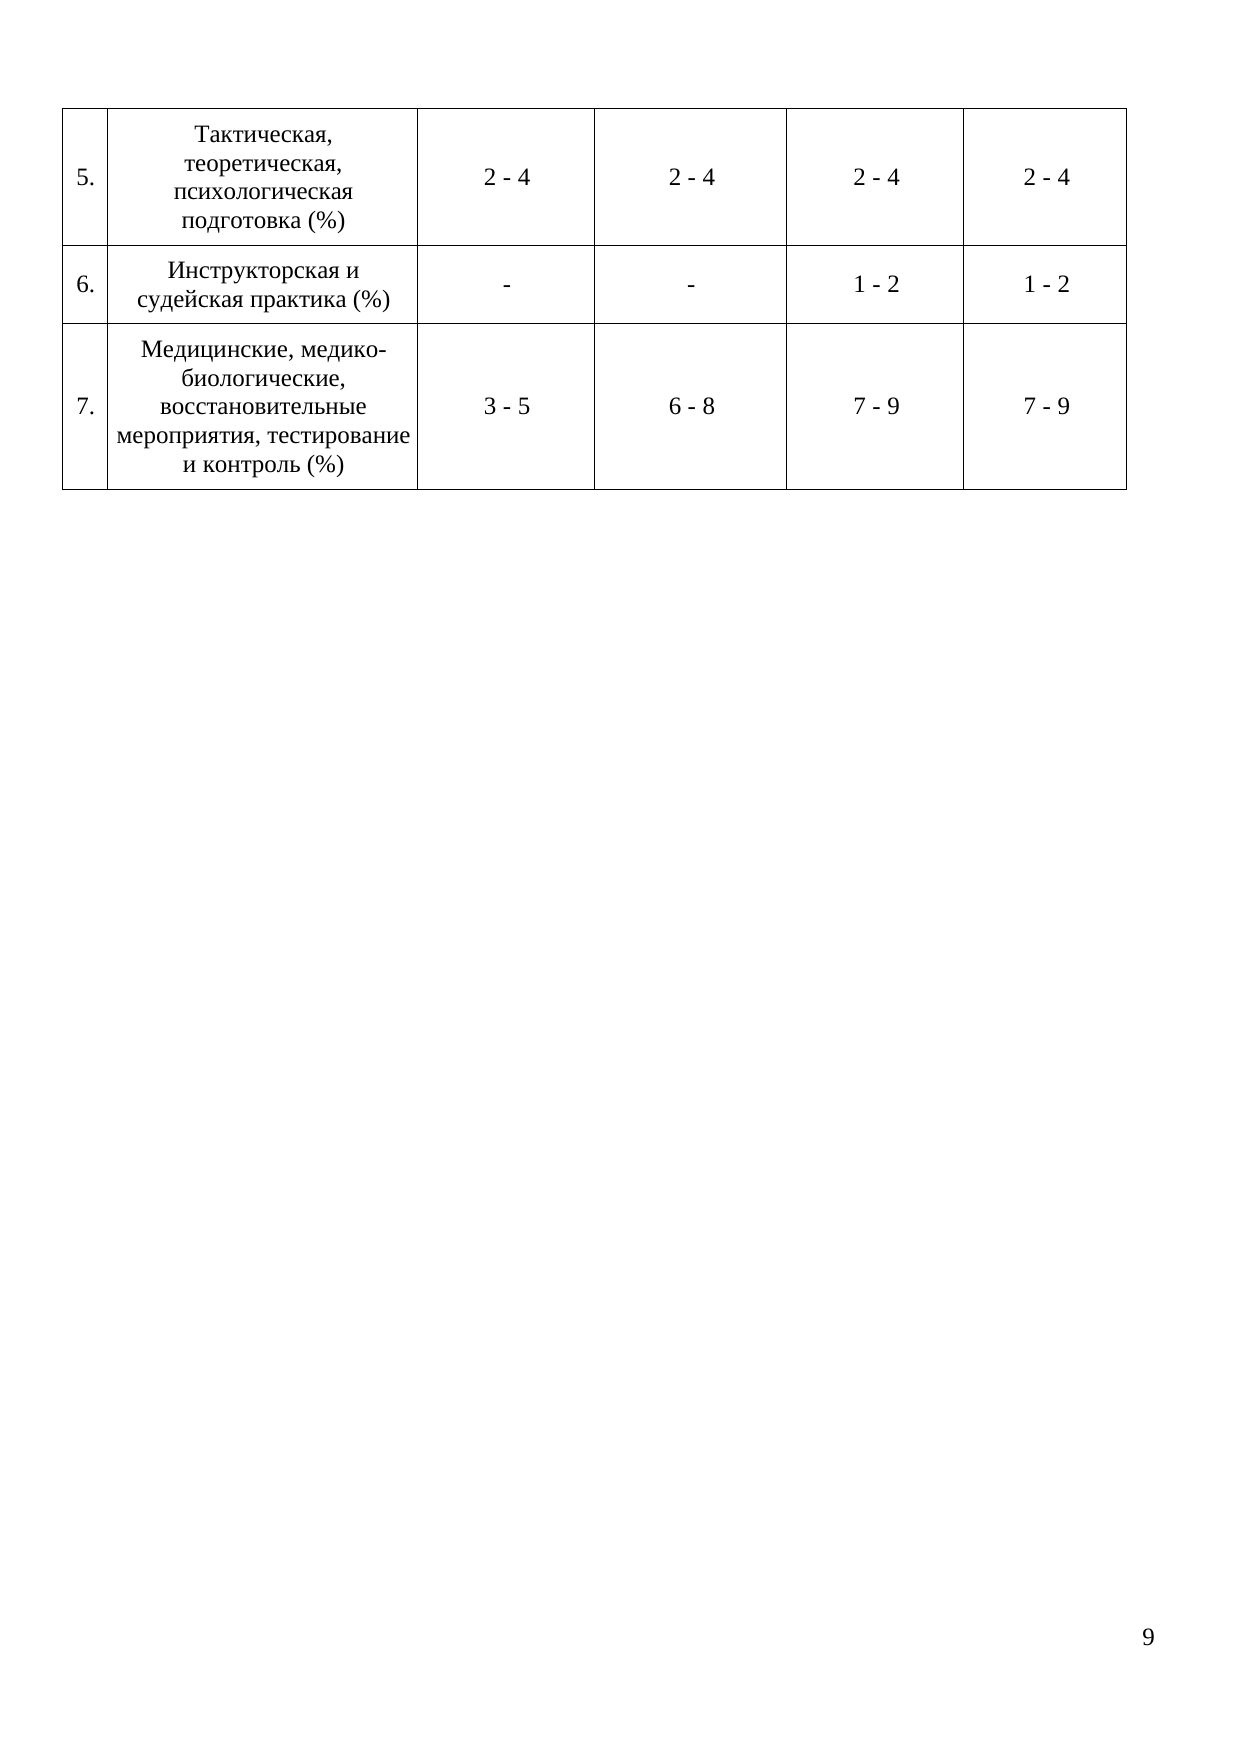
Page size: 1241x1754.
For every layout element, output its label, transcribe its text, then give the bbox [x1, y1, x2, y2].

table_cell 3 - 5 [418, 324, 594, 489]
table_cell 7 - 9 [964, 324, 1126, 489]
table_header Тактическая, теоретическая, психологическая подготовка (%) [108, 109, 417, 245]
table_cell 6. [63, 246, 107, 323]
table_header 2 - 4 [964, 109, 1126, 245]
table_cell 1 - 2 [964, 246, 1126, 323]
table_header 2 - 4 [595, 109, 786, 245]
table_header 2 - 4 [418, 109, 594, 245]
table_cell Инструкторская и судейская практика (%) [108, 246, 417, 323]
table_cell Медицинские, медико- биологические, восстановительные мероприятия, тестирование и контроль (%) [108, 324, 417, 489]
table_header 2 - 4 [787, 109, 963, 245]
table_cell 7 - 9 [787, 324, 963, 489]
table_cell 7. [63, 324, 107, 489]
table_cell - [595, 246, 786, 323]
table_header 5. [63, 109, 107, 245]
table_cell 1 - 2 [787, 246, 963, 323]
table_cell 6 - 8 [595, 324, 786, 489]
table_cell - [418, 246, 594, 323]
